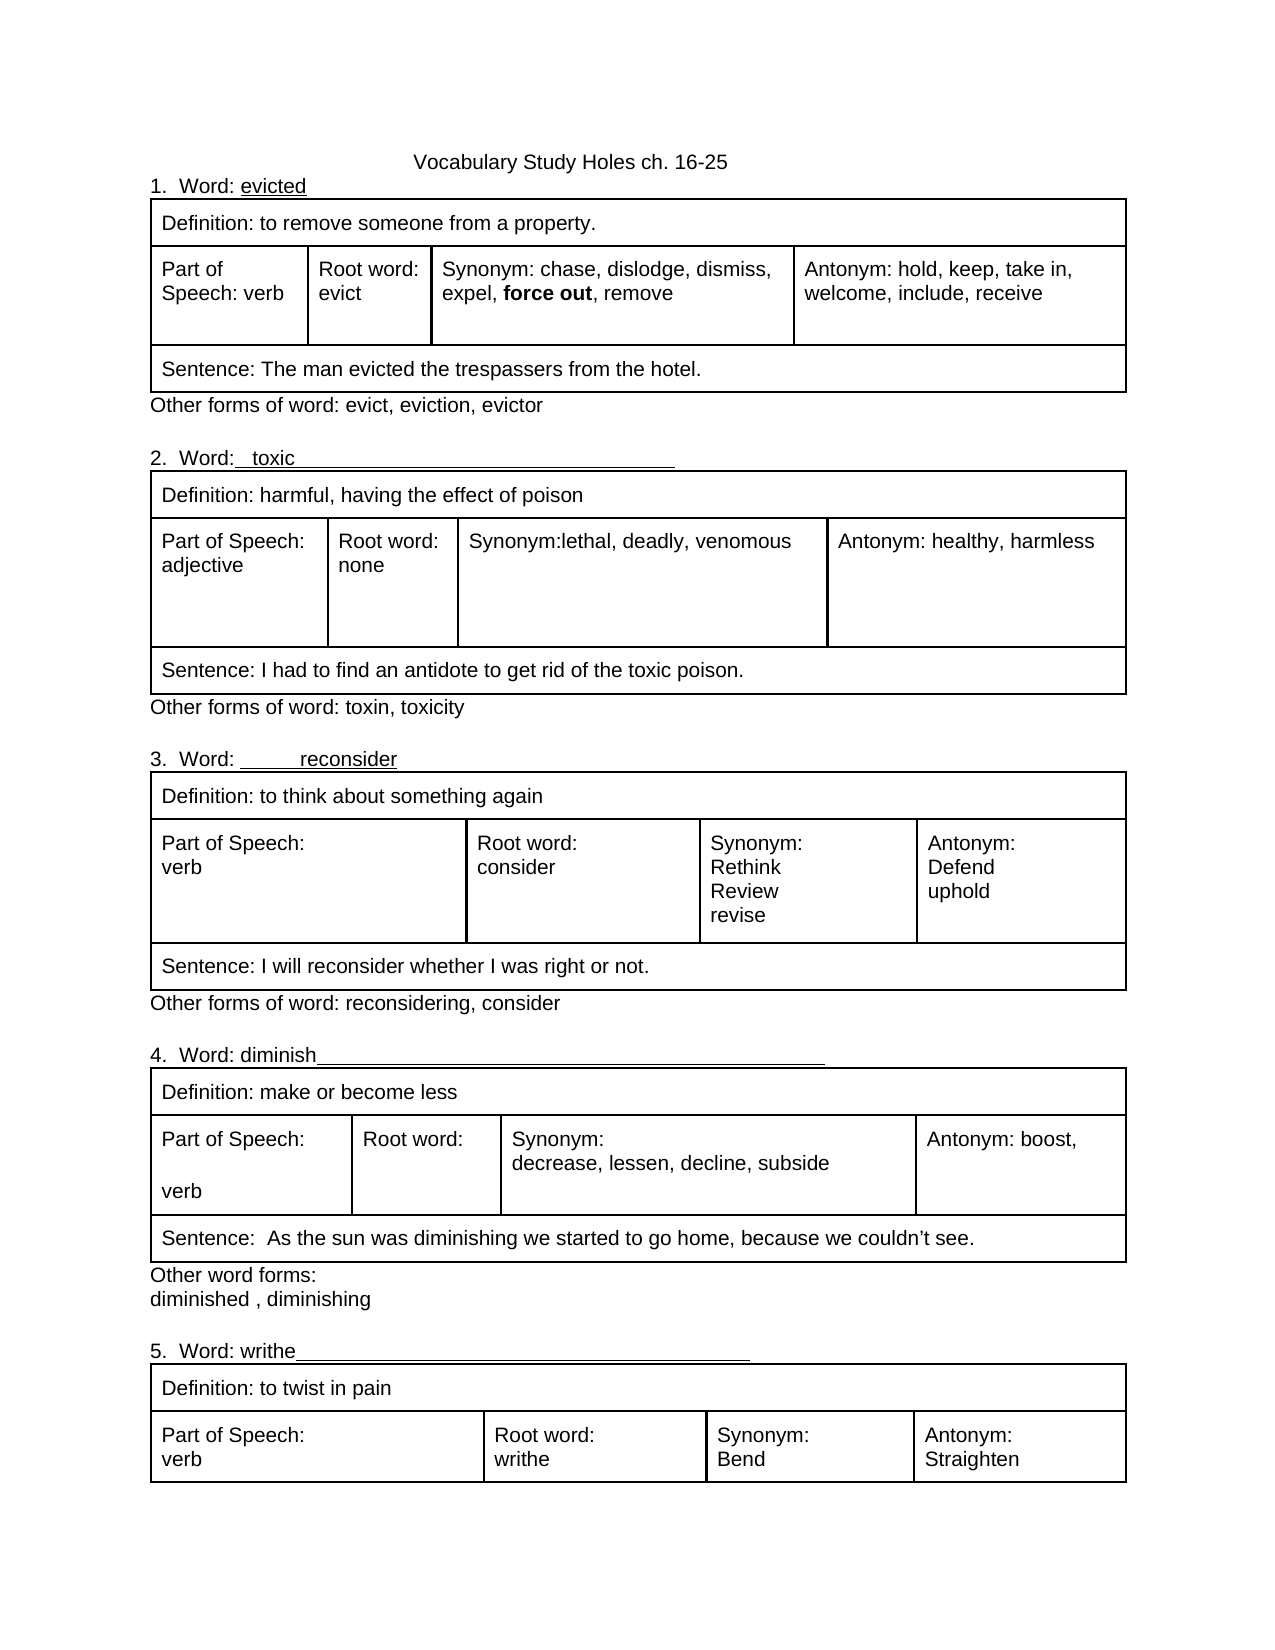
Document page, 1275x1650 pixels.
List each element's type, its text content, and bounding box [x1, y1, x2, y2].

table_cell Antonym: Defend uphold [918, 820, 1125, 942]
table_cell Part of Speech: verb [152, 1116, 351, 1214]
text 2. Word: toxic [150, 446, 1125, 470]
table_cell Sentence: The man evicted the trespassers from the hotel. [152, 346, 1125, 391]
table_header Definition: to think about something again [152, 773, 1125, 818]
table_cell Antonym: boost, [917, 1116, 1125, 1214]
table_cell Part of Speech: adjective [152, 519, 327, 646]
table_cell Root word: evict [309, 247, 430, 344]
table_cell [915, 1412, 1125, 1481]
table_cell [152, 1412, 483, 1481]
table_cell Synonym: Rethink Review revise [701, 820, 916, 942]
table_cell Root word: consider [468, 820, 699, 942]
text 3. Word: reconsider [150, 747, 1125, 771]
table_cell Antonym: healthy, harmless [829, 519, 1125, 646]
text 4. Word: diminish [150, 1043, 1125, 1067]
table_header Definition: to remove someone from a property. [152, 200, 1125, 245]
table_cell Part of Speech: verb [152, 820, 465, 942]
table_header Definition: to twist in pain [152, 1365, 1125, 1410]
table_cell Sentence: I had to find an antidote to get rid of the toxic poison. [152, 648, 1125, 692]
text Other forms of word: evict, eviction, evictor [150, 393, 1125, 417]
table_cell Synonym: chase, dislodge, dismiss, expel, force out, remove [433, 247, 793, 344]
table_cell Sentence: As the sun was diminishing we started to go home, because we couldn’t see. [152, 1216, 1125, 1261]
table_cell Root word: [353, 1116, 500, 1214]
text Other forms of word: toxin, toxicity [150, 695, 1125, 718]
table_cell Synonym: decrease, lessen, decline, subside [502, 1116, 915, 1214]
text Vocabulary Study Holes ch. 16-25 [150, 150, 1125, 174]
table_cell Root word: writhe [485, 1412, 705, 1481]
text 5. Word: writhe [150, 1339, 1125, 1363]
text diminished , diminishing [150, 1287, 1125, 1311]
table_cell Antonym: hold, keep, take in, welcome, include, receive [795, 247, 1125, 344]
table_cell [708, 1412, 913, 1481]
table_cell Sentence: I will reconsider whether I was right or not. [152, 944, 1125, 988]
table_header Definition: harmful, having the effect of poison [152, 472, 1125, 517]
table_cell Root word: none [329, 519, 457, 646]
text Other word forms: [150, 1263, 1125, 1287]
text Other forms of word: reconsidering, consider [150, 991, 1125, 1014]
table_cell Part of Speech: verb [152, 247, 307, 344]
text 1. Word: evicted [150, 174, 1125, 198]
table_header Definition: make or become less [152, 1069, 1125, 1114]
table_cell Synonym:lethal, deadly, venomous [459, 519, 826, 646]
